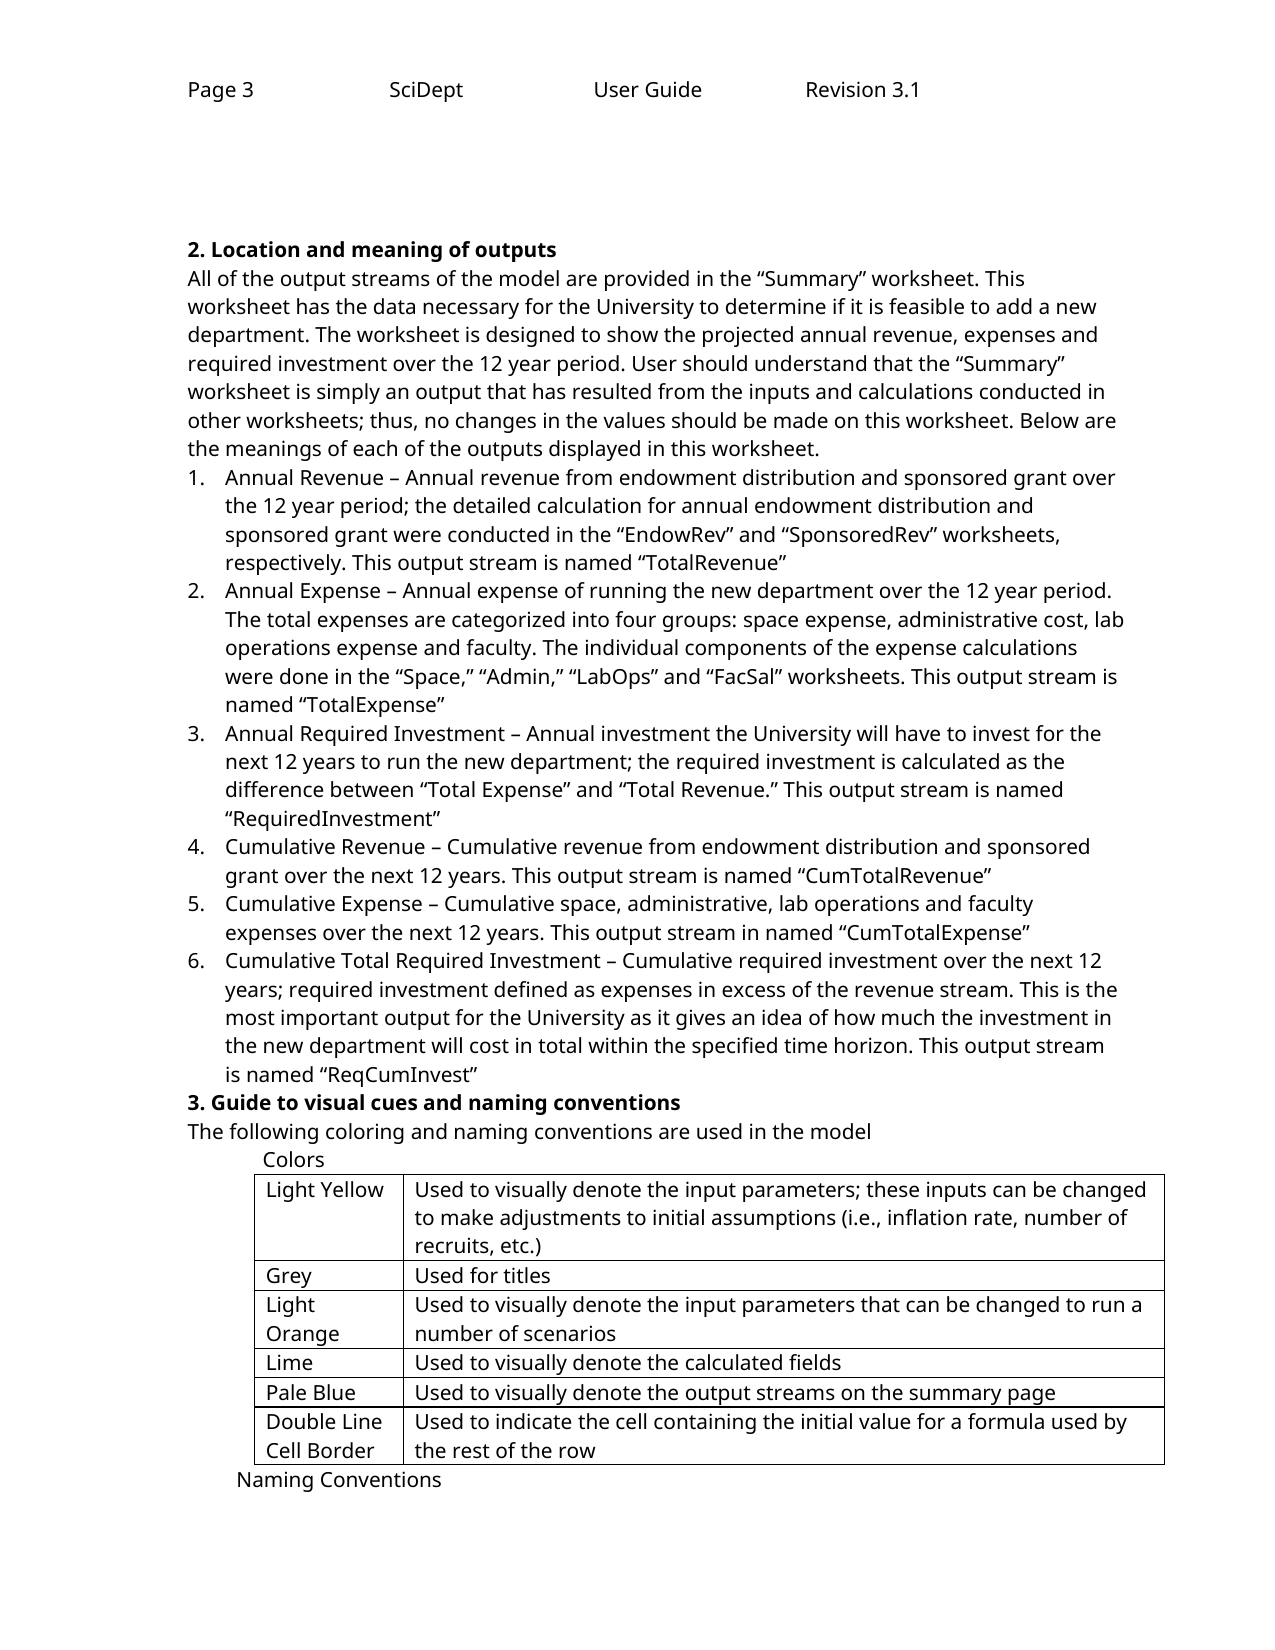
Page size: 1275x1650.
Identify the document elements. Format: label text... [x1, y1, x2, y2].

list Annual Expense – Annual expense of running the new department over the 12 year period. The total expenses are categorized into four groups: space expense, administrative cost, lab operations expense and faculty. The individual components of the expense calculations were done in the “Space,” “Admin,” “LabOps” and “FacSal” worksheets. This output stream is named “TotalExpense” [187, 577, 1125, 719]
text Naming Conventions [187, 1465, 1125, 1494]
list Cumulative Expense – Cumulative space, administrative, lab operations and faculty expenses over the next 12 years. This output stream in named “CumTotalExpense” [187, 889, 1125, 946]
list Annual Required Investment – Annual investment the University will have to invest for the next 12 years to run the new department; the required investment is calculated as the difference between “Total Expense” and “Total Revenue.” This output stream is named “RequiredInvestment” [187, 719, 1125, 832]
list Annual Revenue – Annual revenue from endowment distribution and sponsored grant over the 12 year period; the detailed calculation for annual endowment distribution and sponsored grant were conducted in the “EndowRev” and “SponsoredRev” worksheets, respectively. This output stream is named “TotalRevenue” [187, 463, 1125, 577]
table_cell Lime [255, 1349, 403, 1377]
table_cell Light Orange [255, 1291, 403, 1347]
table_cell Grey [255, 1261, 403, 1289]
text Colors [187, 1145, 1125, 1174]
table_cell Pale Blue [255, 1378, 403, 1406]
list Cumulative Revenue – Cumulative revenue from endowment distribution and sponsored grant over the next 12 years. This output stream is named “CumTotalRevenue” [187, 832, 1125, 889]
table_cell Used for titles [404, 1261, 1164, 1289]
text The following coloring and naming conventions are used in the model [187, 1117, 1125, 1145]
list Cumulative Total Required Investment – Cumulative required investment over the next 12 years; required investment defined as expenses in excess of the revenue stream. This is the most important output for the University as it gives an idea of how much the investment in the new department will cost in total within the specified time horizon. This output stream is named “ReqCumInvest” [187, 946, 1125, 1088]
table_cell Used to visually denote the calculated fields [404, 1349, 1164, 1377]
text 3. Guide to visual cues and naming conventions [187, 1088, 1125, 1117]
table_header Light Yellow [255, 1175, 403, 1260]
text 2. Location and meaning of outputs [187, 235, 1125, 264]
table_cell Double Line Cell Border [255, 1408, 403, 1464]
table_header Used to visually denote the input parameters; these inputs can be changed to make adjustments to initial assumptions (i.e., inflation rate, number of recruits, etc.) [404, 1175, 1164, 1260]
table_cell Used to visually denote the output streams on the summary page [404, 1378, 1164, 1406]
text All of the output streams of the model are provided in the “Summary” worksheet. This worksheet has the data necessary for the University to determine if it is feasible to add a new department. The worksheet is designed to show the projected annual revenue, expenses and required investment over the 12 year period. User should understand that the “Summary” worksheet is simply an output that has resulted from the inputs and calculations conducted in other worksheets; thus, no changes in the values should be made on this worksheet. Below are the meanings of each of the outputs displayed in this worksheet. [187, 264, 1125, 463]
table_cell Used to visually denote the input parameters that can be changed to run a number of scenarios [404, 1291, 1164, 1347]
table_cell Used to indicate the cell containing the initial value for a formula used by the rest of the row [404, 1408, 1164, 1464]
